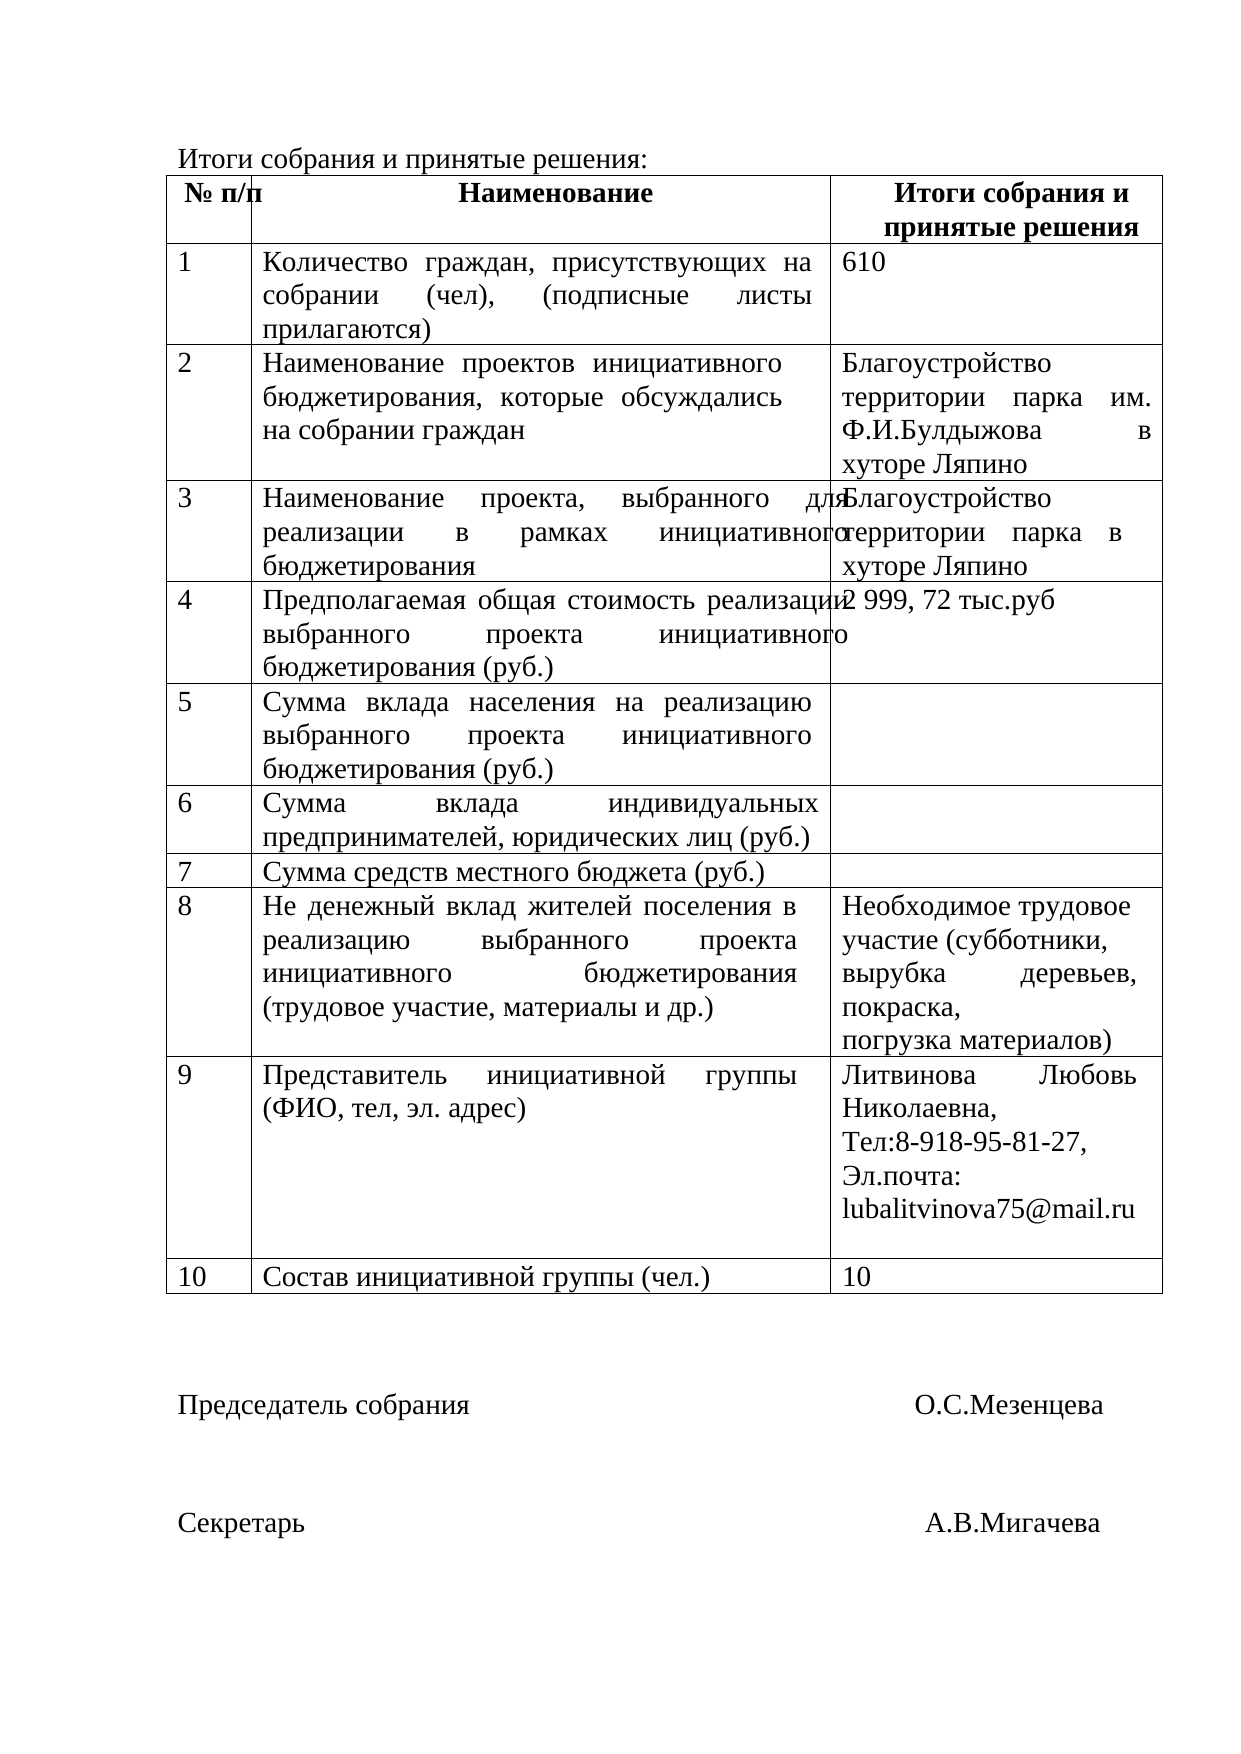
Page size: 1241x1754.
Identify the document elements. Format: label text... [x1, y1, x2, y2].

table_cell Наименование проекта, выбранного для реализации в рамках инициативного бюджетирования [252, 481, 830, 581]
table_cell [831, 684, 1162, 784]
table_cell 8 [167, 888, 251, 1056]
table_cell Представитель инициативной группы (ФИО, тел, эл. адрес) [252, 1057, 830, 1258]
table_cell Благоустройство территории парка им. Ф.И.Булдыжова в хуторе Ляпино [831, 345, 1162, 479]
table_cell 10 [831, 1259, 1162, 1293]
table_cell 2 [167, 345, 251, 479]
table_cell Не денежный вклад жителей поселения в реализацию выбранного проекта инициативного бюджетирования (трудовое участие, материалы и др.) [252, 888, 830, 1056]
table_cell Сумма вклада населения на реализацию выбранного проекта инициативного бюджетирования (руб.) [252, 684, 830, 784]
table_header Наименование [252, 176, 830, 243]
table_cell Сумма вклада индивидуальных предпринимателей, юридических лиц (руб.) [252, 786, 830, 853]
table_cell Количество граждан, присутствующих на собрании (чел), (подписные листы прилагаются) [252, 244, 830, 344]
table_cell Состав инициативной группы (чел.) [252, 1259, 830, 1293]
table_cell Сумма средств местного бюджета (руб.) [252, 854, 830, 887]
table_cell Благоустройство территории парка в хуторе Ляпино [831, 481, 1162, 581]
table_cell Литвинова Любовь Николаевна, Тел:8-918-95-81-27, Эл.почта: lubalitvinova75@mail.ru [831, 1057, 1162, 1258]
text Итоги собрания и принятые решения: [177, 141, 1181, 174]
table_cell 6 [167, 786, 251, 853]
table_header Итоги собрания и принятые решения [831, 176, 1162, 243]
table_cell [831, 786, 1162, 853]
table_cell [831, 854, 1162, 887]
table_cell Необходимое трудовое участие (субботники, вырубка деревьев, покраска, погрузка материалов) [831, 888, 1162, 1056]
table_cell 1 [167, 244, 251, 344]
table_cell 10 [167, 1259, 251, 1293]
text Секретарь А.В.Мигачева [177, 1506, 1152, 1539]
table_header № п/п [167, 176, 251, 243]
table_cell 610 [831, 244, 1162, 344]
text Председатель собрания О.С.Мезенцева [177, 1387, 1152, 1420]
table_cell 2 999, 72 тыс.руб [831, 582, 1162, 683]
table_cell 7 [167, 854, 251, 887]
table_cell Предполагаемая общая стоимость реализации выбранного проекта инициативного бюджетирования (руб.) [252, 582, 830, 683]
table_cell 3 [167, 481, 251, 581]
table_cell 4 [167, 582, 251, 683]
table_cell 5 [167, 684, 251, 784]
table_cell 9 [167, 1057, 251, 1258]
table_cell Наименование проектов инициативного бюджетирования, которые обсуждались на собрании граждан [252, 345, 830, 479]
